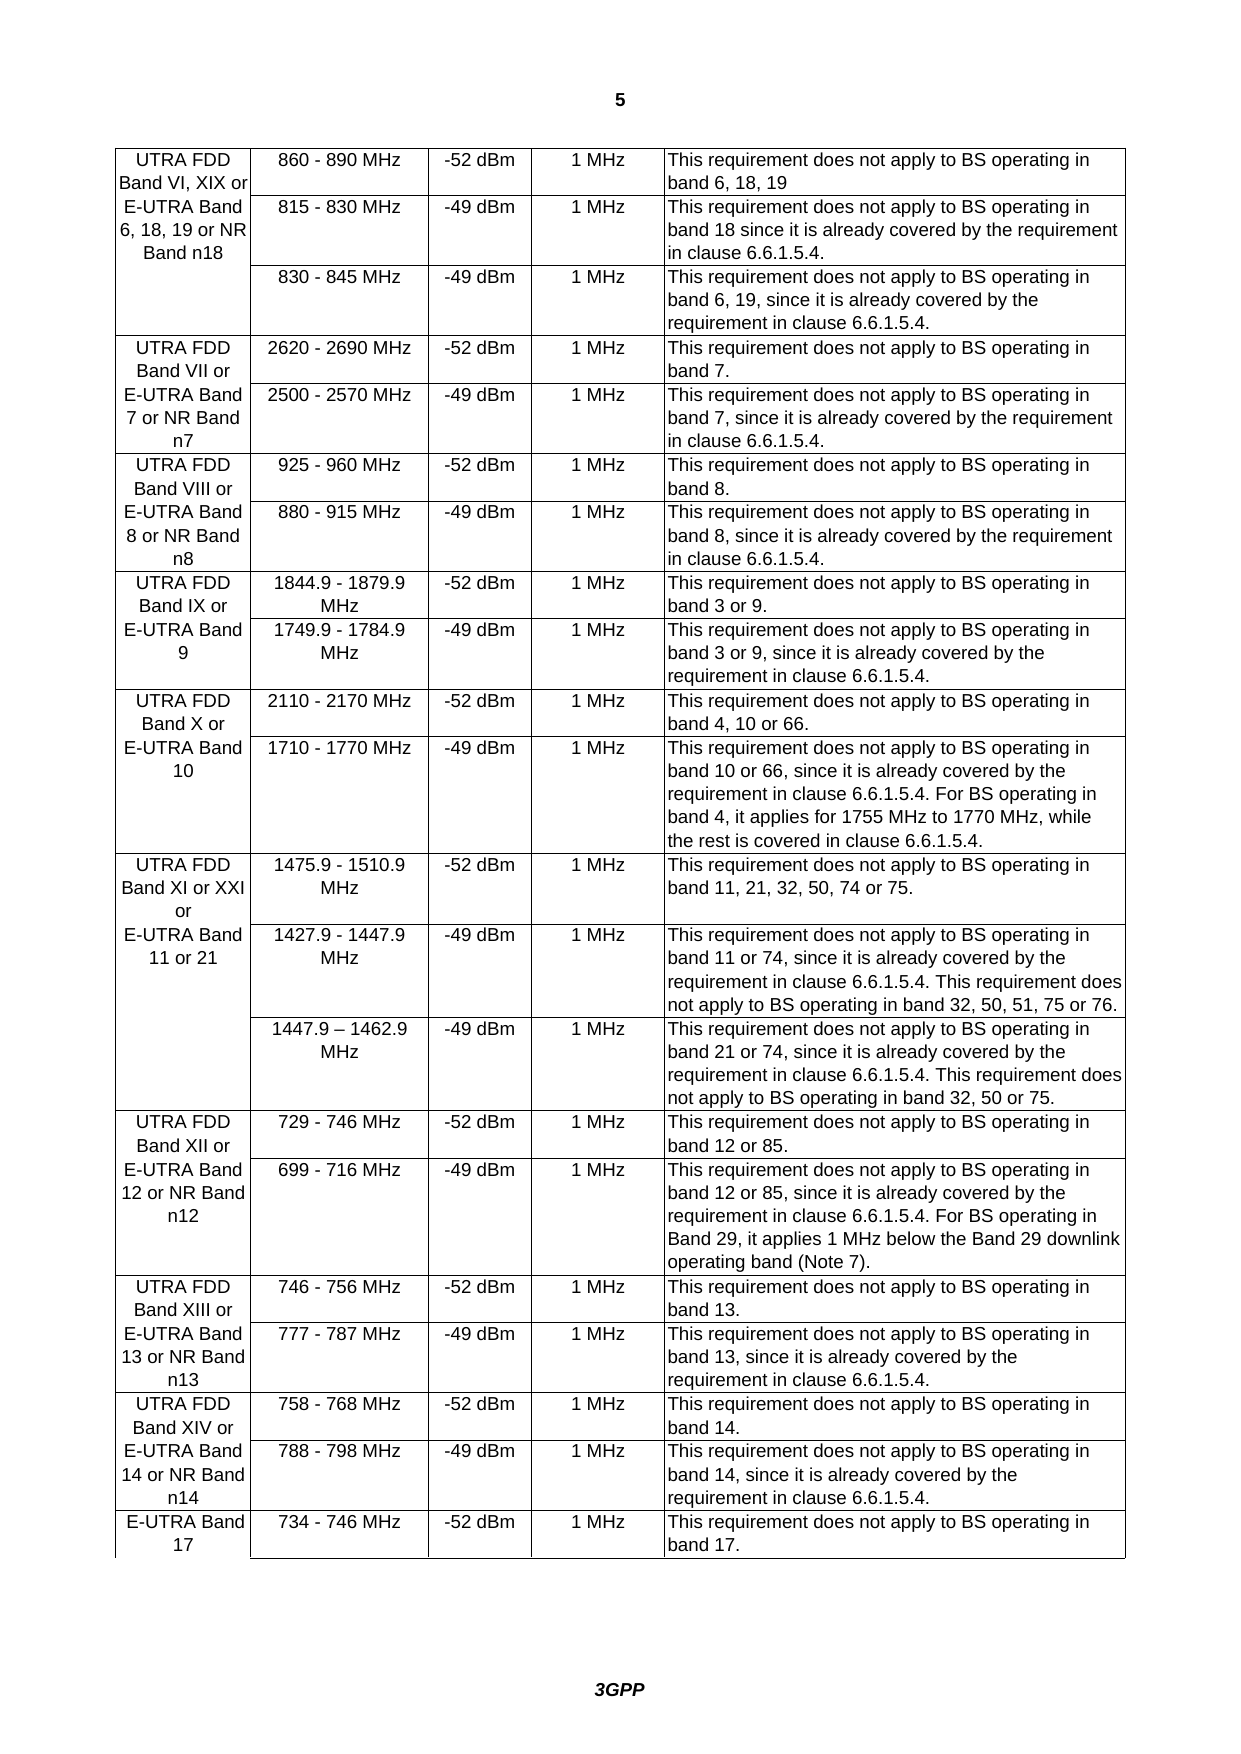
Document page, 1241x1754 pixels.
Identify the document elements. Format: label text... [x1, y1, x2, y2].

table_cell UTRA FDD Band XI or XXI or [116, 854, 250, 923]
table_cell 734 - 746 MHz [251, 1511, 428, 1557]
table_cell This requirement does not apply to BS operating in band 17. [665, 1511, 1125, 1557]
table_cell This requirement does not apply to BS operating in band 21 or 74, since it is already covered by the requirement in clause 6.6.1.5.4. This requirement does not apply to BS operating in band 32, 50 or 75. [665, 1018, 1125, 1110]
table_cell UTRA FDD Band X or [116, 690, 250, 736]
table_cell 1 MHz [532, 1111, 664, 1158]
table_cell 699 - 716 MHz [251, 1159, 428, 1274]
table_cell 925 - 960 MHz [251, 454, 428, 501]
table_cell 1 MHz [532, 454, 664, 501]
table_cell 1 MHz [532, 854, 664, 923]
table_cell 1 MHz [532, 737, 664, 853]
table_cell This requirement does not apply to BS operating in band 3 or 9. [665, 572, 1125, 618]
table_cell -52 dBm [429, 1111, 531, 1158]
table_cell 830 - 845 MHz [251, 266, 428, 335]
table_cell 1 MHz [532, 1441, 664, 1510]
table_cell -52 dBm [429, 454, 531, 501]
table_cell This requirement does not apply to BS operating in band 14, since it is already covered by the requirement in clause 6.6.1.5.4. [665, 1441, 1125, 1510]
table_cell This requirement does not apply to BS operating in band 11, 21, 32, 50, 74 or 75. [665, 854, 1125, 923]
table_cell -52 dBm [429, 1276, 531, 1322]
table_cell 1447.9 – 1462.9 MHz [251, 1018, 428, 1110]
table_cell This requirement does not apply to BS operating in band 13. [665, 1276, 1125, 1322]
table_cell This requirement does not apply to BS operating in band 12 or 85, since it is already covered by the requirement in clause 6.6.1.5.4. For BS operating in Band 29, it applies 1 MHz below the Band 29 downlink operating band (Note 7). [665, 1159, 1125, 1274]
table_cell This requirement does not apply to BS operating in band 8, since it is already covered by the requirement in clause 6.6.1.5.4. [665, 502, 1125, 571]
table_cell 1 MHz [532, 502, 664, 571]
table_cell 1 MHz [532, 1323, 664, 1392]
table_cell This requirement does not apply to BS operating in band 3 or 9, since it is already covered by the requirement in clause 6.6.1.5.4. [665, 619, 1125, 688]
table_cell 2110 - 2170 MHz [251, 690, 428, 736]
table_cell -52 dBm [429, 690, 531, 736]
table_cell E-UTRA Band 13 or NR Band n13 [116, 1322, 250, 1392]
table_cell 1710 - 1770 MHz [251, 737, 428, 853]
table_cell E-UTRA Band 11 or 21 [116, 924, 250, 1017]
table_cell 729 - 746 MHz [251, 1111, 428, 1158]
table_cell 2500 - 2570 MHz [251, 384, 428, 453]
table_cell -49 dBm [429, 384, 531, 453]
table_cell This requirement does not apply to BS operating in band 18 since it is already covered by the requirement in clause 6.6.1.5.4. [665, 196, 1125, 265]
table_cell 815 - 830 MHz [251, 196, 428, 265]
table_cell E-UTRA Band 10 [116, 736, 250, 853]
table_cell This requirement does not apply to BS operating in band 12 or 85. [665, 1111, 1125, 1158]
table_cell 1427.9 - 1447.9 MHz [251, 925, 428, 1017]
table_cell This requirement does not apply to BS operating in band 13, since it is already covered by the requirement in clause 6.6.1.5.4. [665, 1323, 1125, 1392]
table_cell 1 MHz [532, 1159, 664, 1274]
table_cell E-UTRA Band 9 [116, 618, 250, 688]
table_cell UTRA FDD Band VIII or [116, 454, 250, 501]
table_cell -49 dBm [429, 1441, 531, 1510]
table_cell This requirement does not apply to BS operating in band 7, since it is already covered by the requirement in clause 6.6.1.5.4. [665, 384, 1125, 453]
table_cell 1 MHz [532, 266, 664, 335]
table_cell 1 MHz [532, 384, 664, 453]
table_cell -49 dBm [429, 266, 531, 335]
table_cell -52 dBm [429, 572, 531, 618]
table_cell This requirement does not apply to BS operating in band 6, 19, since it is already covered by the requirement in clause 6.6.1.5.4. [665, 266, 1125, 335]
table_cell 1 MHz [532, 1276, 664, 1322]
table_cell UTRA FDD Band XIV or [116, 1393, 250, 1440]
table_cell [116, 265, 250, 335]
table_cell 1 MHz [532, 1018, 664, 1110]
table_cell -49 dBm [429, 502, 531, 571]
table_cell 1749.9 - 1784.9 MHz [251, 619, 428, 688]
table_cell 777 - 787 MHz [251, 1323, 428, 1392]
table_cell -49 dBm [429, 737, 531, 853]
table_cell This requirement does not apply to BS operating in band 7. [665, 336, 1125, 383]
table_cell -52 dBm [429, 149, 531, 195]
table_cell UTRA FDD Band IX or [116, 572, 250, 618]
table_cell 880 - 915 MHz [251, 502, 428, 571]
table_cell UTRA FDD Band XIII or [116, 1276, 250, 1322]
table_cell This requirement does not apply to BS operating in band 14. [665, 1393, 1125, 1440]
table_cell 860 - 890 MHz [251, 149, 428, 195]
table_cell -49 dBm [429, 1159, 531, 1274]
table_cell 746 - 756 MHz [251, 1276, 428, 1322]
table_cell This requirement does not apply to BS operating in band 8. [665, 454, 1125, 501]
table_cell -49 dBm [429, 196, 531, 265]
table_cell -49 dBm [429, 925, 531, 1017]
table_cell -49 dBm [429, 1018, 531, 1110]
table_cell -52 dBm [429, 336, 531, 383]
table_cell 1 MHz [532, 336, 664, 383]
table_cell E-UTRA Band 6, 18, 19 or NR Band n18 [116, 195, 250, 265]
table_cell This requirement does not apply to BS operating in band 11 or 74, since it is already covered by the requirement in clause 6.6.1.5.4. This requirement does not apply to BS operating in band 32, 50, 51, 75 or 76. [665, 925, 1125, 1017]
table_cell 1 MHz [532, 572, 664, 618]
table_cell UTRA FDD Band XII or [116, 1111, 250, 1158]
table_cell 1 MHz [532, 1393, 664, 1440]
table_cell 1 MHz [532, 925, 664, 1017]
table_cell This requirement does not apply to BS operating in band 4, 10 or 66. [665, 690, 1125, 736]
table_cell 1 MHz [532, 690, 664, 736]
table_cell 1 MHz [532, 149, 664, 195]
table_cell 1 MHz [532, 619, 664, 688]
table_cell E-UTRA Band 8 or NR Band n8 [116, 501, 250, 571]
table_cell E-UTRA Band 12 or NR Band n12 [116, 1158, 250, 1274]
table_cell E-UTRA Band 7 or NR Band n7 [116, 383, 250, 453]
table_cell This requirement does not apply to BS operating in band 10 or 66, since it is already covered by the requirement in clause 6.6.1.5.4. For BS operating in band 4, it applies for 1755 MHz to 1770 MHz, while the rest is covered in clause 6.6.1.5.4. [665, 737, 1125, 853]
table_cell UTRA FDD Band VII or [116, 336, 250, 383]
table_cell E-UTRA Band 17 [116, 1511, 250, 1557]
table_cell 1 MHz [532, 1511, 664, 1557]
table_cell 758 - 768 MHz [251, 1393, 428, 1440]
table_cell -49 dBm [429, 619, 531, 688]
table_cell 2620 - 2690 MHz [251, 336, 428, 383]
table_cell 1 MHz [532, 196, 664, 265]
table_cell This requirement does not apply to BS operating in band 6, 18, 19 [665, 149, 1125, 195]
table_cell 1475.9 - 1510.9 MHz [251, 854, 428, 923]
table_cell UTRA FDD Band VI, XIX or [116, 149, 250, 195]
table_cell E-UTRA Band 14 or NR Band n14 [116, 1440, 250, 1510]
table_cell -52 dBm [429, 854, 531, 923]
table_cell -52 dBm [429, 1393, 531, 1440]
table_cell -52 dBm [429, 1511, 531, 1557]
table_cell 1844.9 - 1879.9 MHz [251, 572, 428, 618]
table_cell 788 - 798 MHz [251, 1441, 428, 1510]
table_cell [116, 1017, 250, 1110]
table_cell -49 dBm [429, 1323, 531, 1392]
